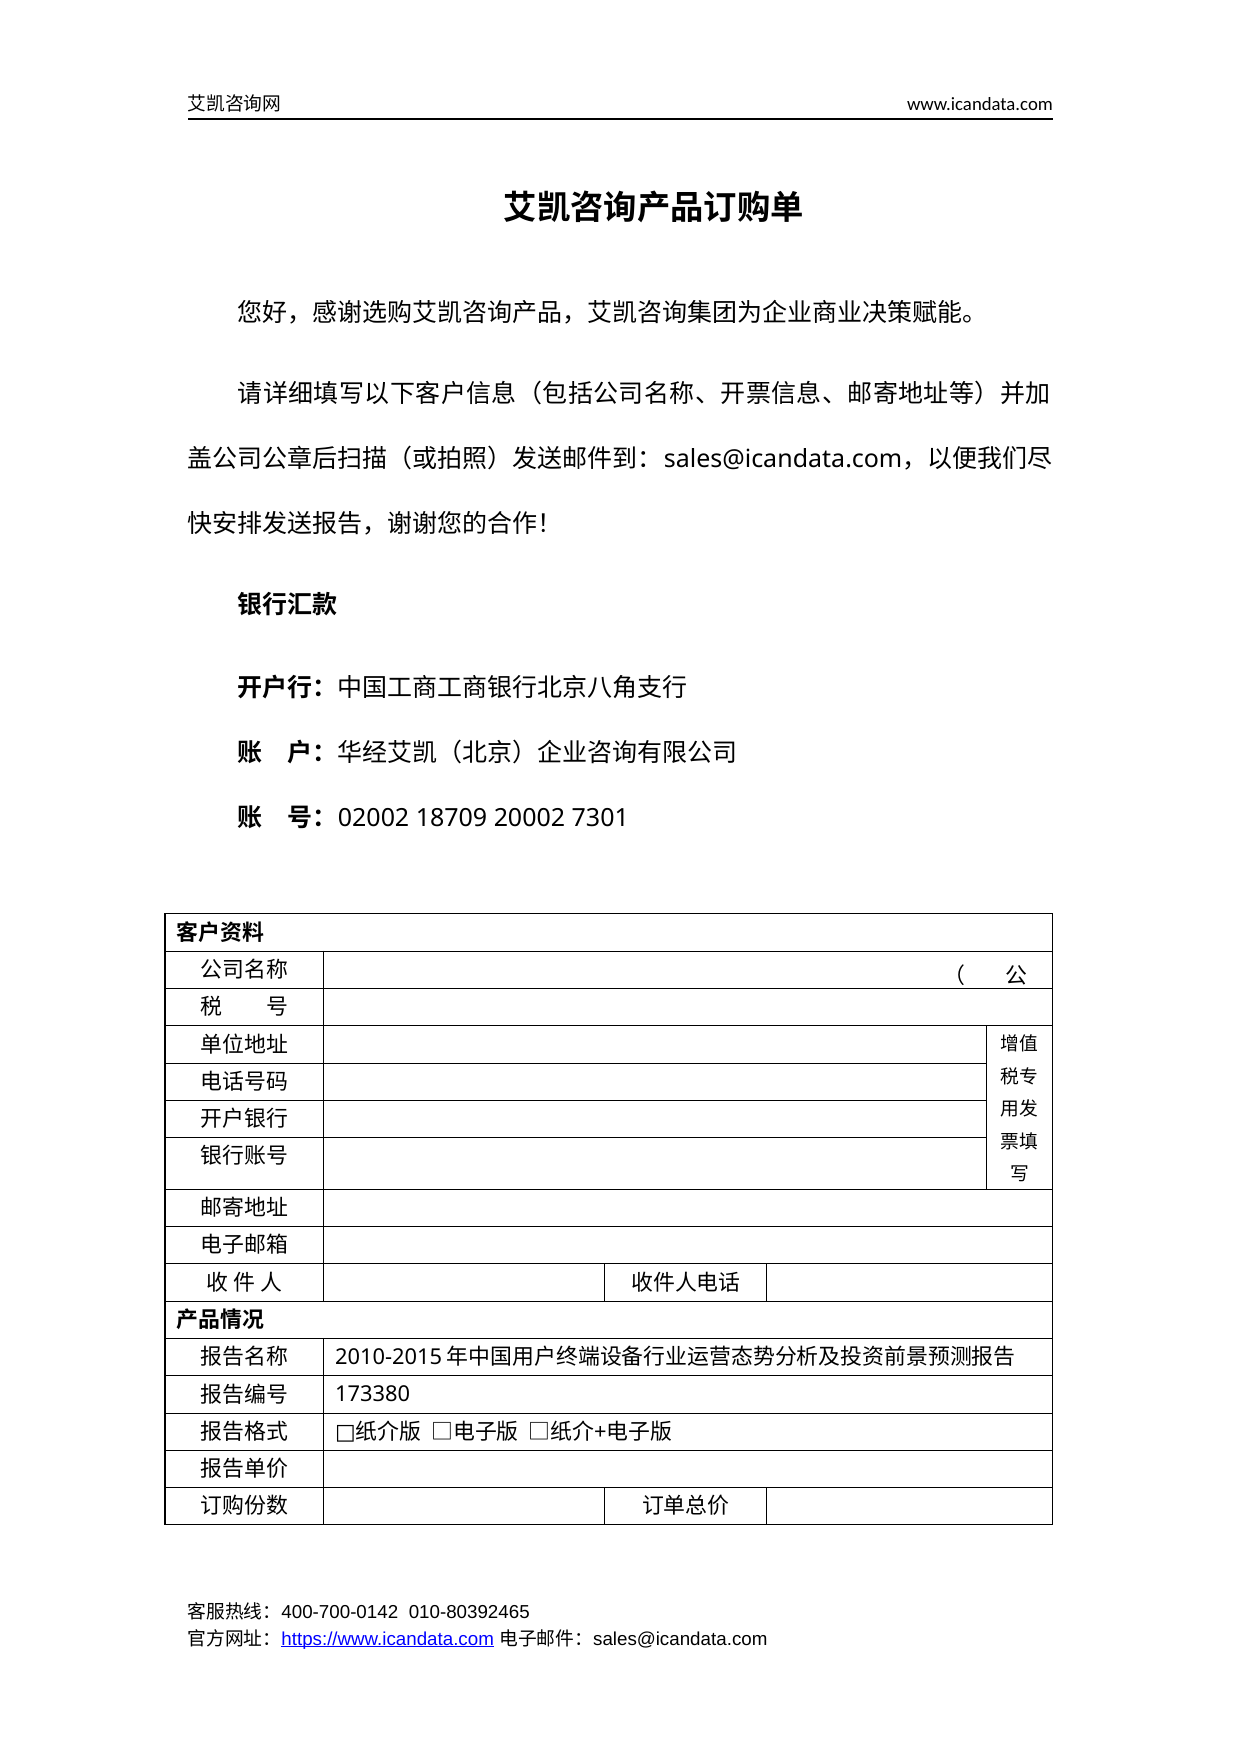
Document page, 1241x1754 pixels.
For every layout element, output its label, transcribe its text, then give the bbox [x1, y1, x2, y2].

text 艾凯咨询产品订购单 [187, 172, 1053, 237]
table_cell 报告格式 [166, 1414, 323, 1450]
table_cell 公司名称 [166, 952, 323, 988]
table_cell [767, 1488, 1052, 1524]
table_cell 电话号码 [166, 1064, 323, 1100]
table_cell 开户银行 [166, 1101, 323, 1137]
text 请详细填写以下客户信息（包括公司名称、开票信息、邮寄地址等）并加盖公司公章后扫描（或拍照）发送邮件到：sales@icandata.com，以便我们尽快安排发送报告，谢谢您的合作！ [187, 359, 1053, 554]
table_cell 增值税专用发票填写 [987, 1026, 1052, 1189]
text 您好，感谢选购艾凯咨询产品，艾凯咨询集团为企业商业决策赋能。 [187, 278, 1053, 343]
table_cell 电子邮箱 [166, 1227, 323, 1263]
table_cell [324, 989, 1052, 1025]
table_cell 收 件 人 [166, 1264, 323, 1301]
table_cell 邮寄地址 [166, 1190, 323, 1226]
table_cell 订购份数 [166, 1488, 323, 1524]
table_cell 银行账号 [166, 1138, 323, 1189]
table_cell 173380 [324, 1376, 1052, 1412]
table_cell [324, 1451, 1052, 1487]
table_cell [324, 1026, 986, 1062]
table_cell 单位地址 [166, 1026, 323, 1062]
table_cell 产品情况 [166, 1302, 1052, 1338]
table_header 客户资料 [166, 914, 1052, 951]
table_cell [324, 1488, 604, 1524]
text 银行汇款 [187, 570, 1053, 635]
table_cell [767, 1264, 1052, 1301]
table_cell 报告名称 [166, 1339, 323, 1375]
text 账 号：02002 18709 20002 7301 [187, 783, 1053, 848]
text 账 户：华经艾凯（北京）企业咨询有限公司 [187, 718, 1053, 783]
table_cell 收件人电话 [605, 1264, 766, 1301]
table_cell 报告编号 [166, 1376, 323, 1412]
table_cell □纸介版 □电子版 □纸介+电子版 [324, 1414, 1052, 1450]
table_cell [324, 1064, 986, 1100]
table_cell [324, 1138, 986, 1189]
table_cell 2010-2015年中国用户终端设备行业运营态势分析及投资前景预测报告 [324, 1339, 1052, 1375]
table_cell [324, 1264, 604, 1301]
table_cell [324, 1190, 1052, 1226]
table_cell [324, 952, 1052, 988]
table_cell 报告单价 [166, 1451, 323, 1487]
table_cell [324, 1101, 986, 1137]
text 开户行：中国工商工商银行北京八角支行 [187, 653, 1053, 718]
table_cell 订单总价 [605, 1488, 766, 1524]
table_cell 税 号 [166, 989, 323, 1025]
table_cell [324, 1227, 1052, 1263]
